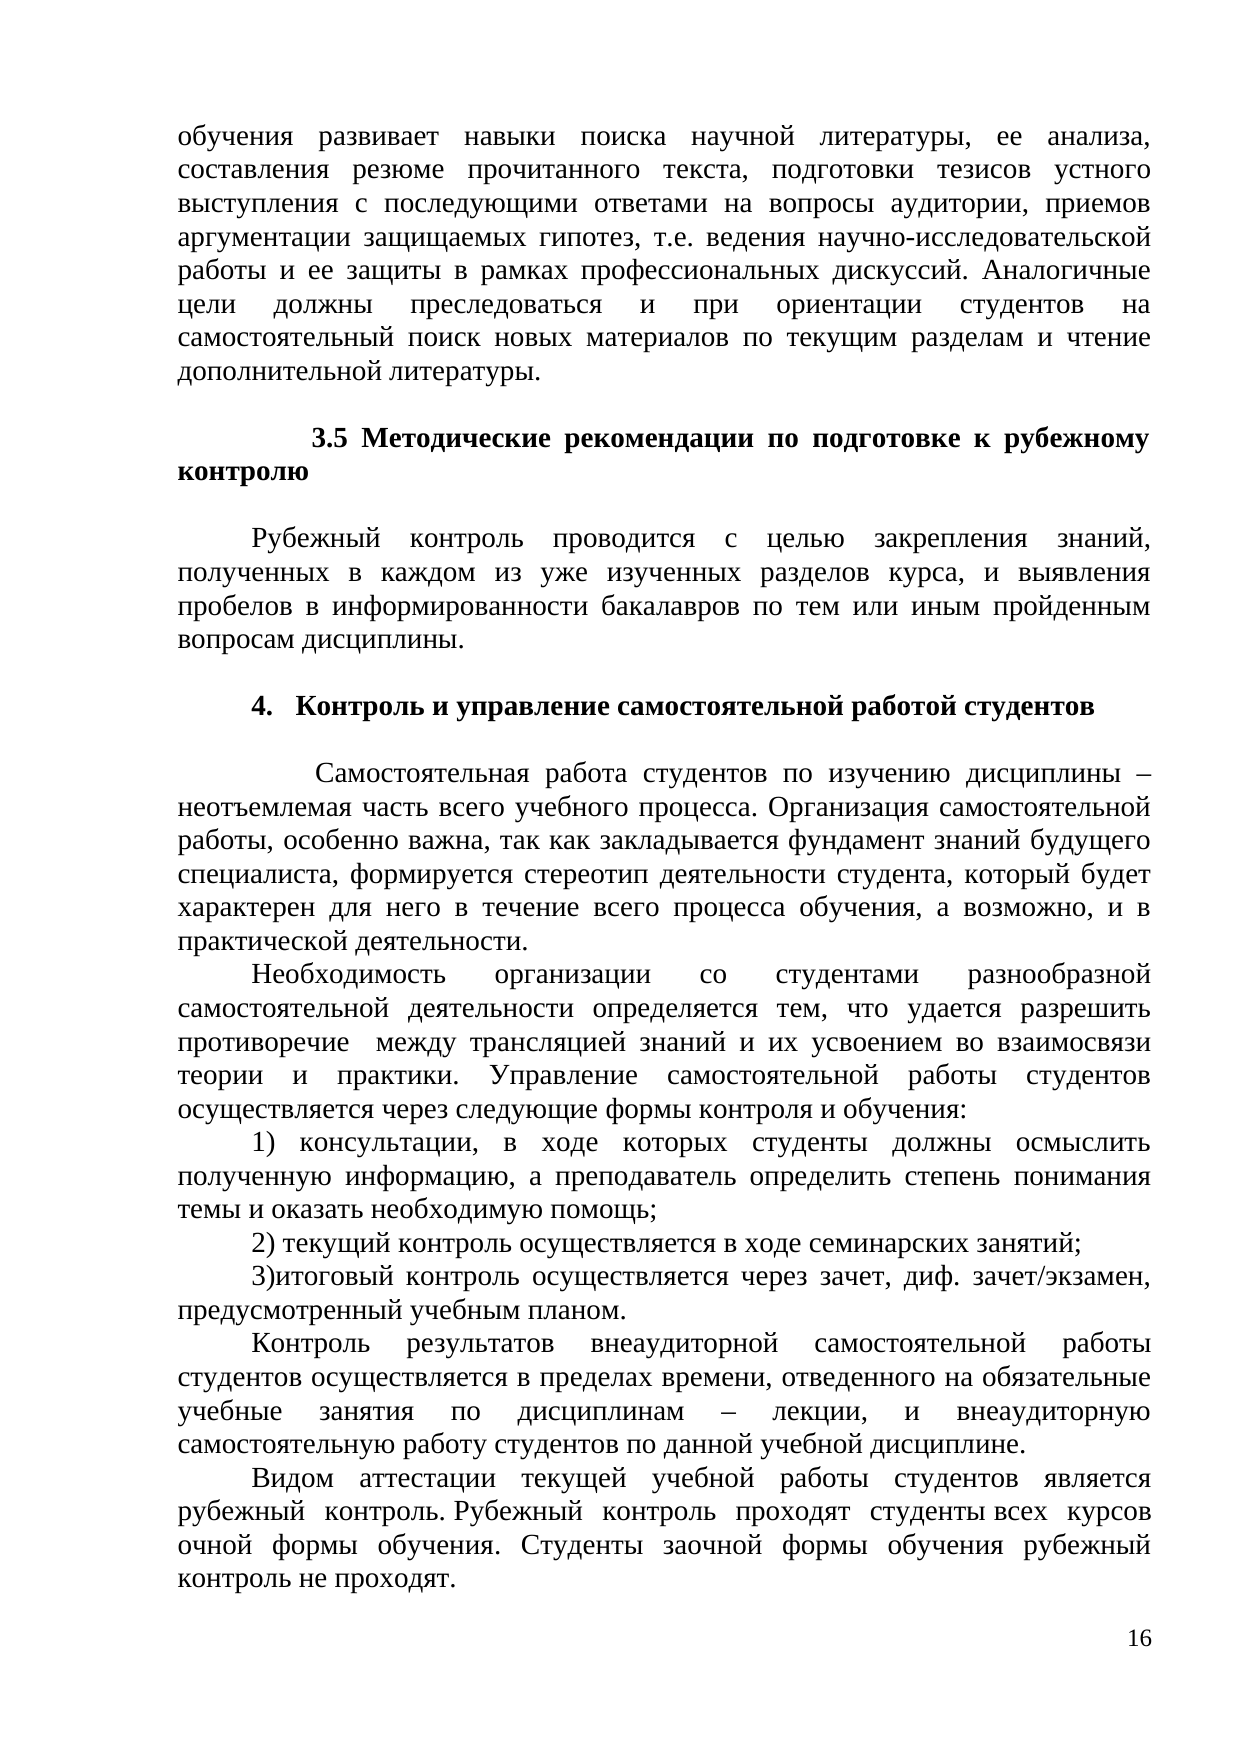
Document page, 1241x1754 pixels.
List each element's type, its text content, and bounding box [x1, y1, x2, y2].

text Необходимость организации со студентами разнообразной самостоятельной деятельности определяется тем, что удается разрешить противоречие между трансляцией знаний и их усвоением во взаимосвязи теории и практики. Управление самостоятельной работы студентов осуществляется через следующие формы контроля и обучения: [177, 957, 1152, 1124]
text Рубежный контроль проводится с целью закрепления знаний, полученных в каждом из уже изученных разделов курса, и выявления пробелов в информированности бакалавров по тем или иным пройденным вопросам дисциплины. [177, 521, 1152, 655]
text Самостоятельная работа студентов по изучению дисциплины – неотъемлемая часть всего учебного процесса. Организация самостоятельной работы, особенно важна, так как закладывается фундамент знаний будущего специалиста, формируется стереотип деятельности студента, который будет характерен для него в течение всего процесса обучения, а возможно, и в практической деятельности. [177, 755, 1152, 957]
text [177, 118, 1152, 386]
text 3)итоговый контроль осуществляется через зачет, диф. зачет/экзамен, предусмотренный учебным планом. [177, 1258, 1152, 1326]
text 3.5 Методические рекомендации по подготовке к рубежному контролю [177, 420, 1152, 487]
text Контроль результатов внеаудиторной самостоятельной работы студентов осуществляется в пределах времени, отведенного на обязательные учебные занятия по дисциплинам – лекции, и внеаудиторную самостоятельную работу студентов по данной учебной дисциплине. [177, 1326, 1152, 1460]
list Контроль и управление самостоятельной работой студентов [177, 688, 1152, 722]
text 2) текущий контроль осуществляется в ходе семинарских занятий; [177, 1225, 1152, 1258]
text 1) консультации, в ходе которых студенты должны осмыслить полученную информацию, а преподаватель определить степень понимания темы и оказать необходимую помощь; [177, 1124, 1152, 1225]
text Видом аттестации текущей учебной работы студентов является рубежный контроль. Рубежный контроль проходят студенты всех курсов очной формы обучения. Студенты заочной формы обучения рубежный контроль не проходят. [177, 1460, 1152, 1594]
